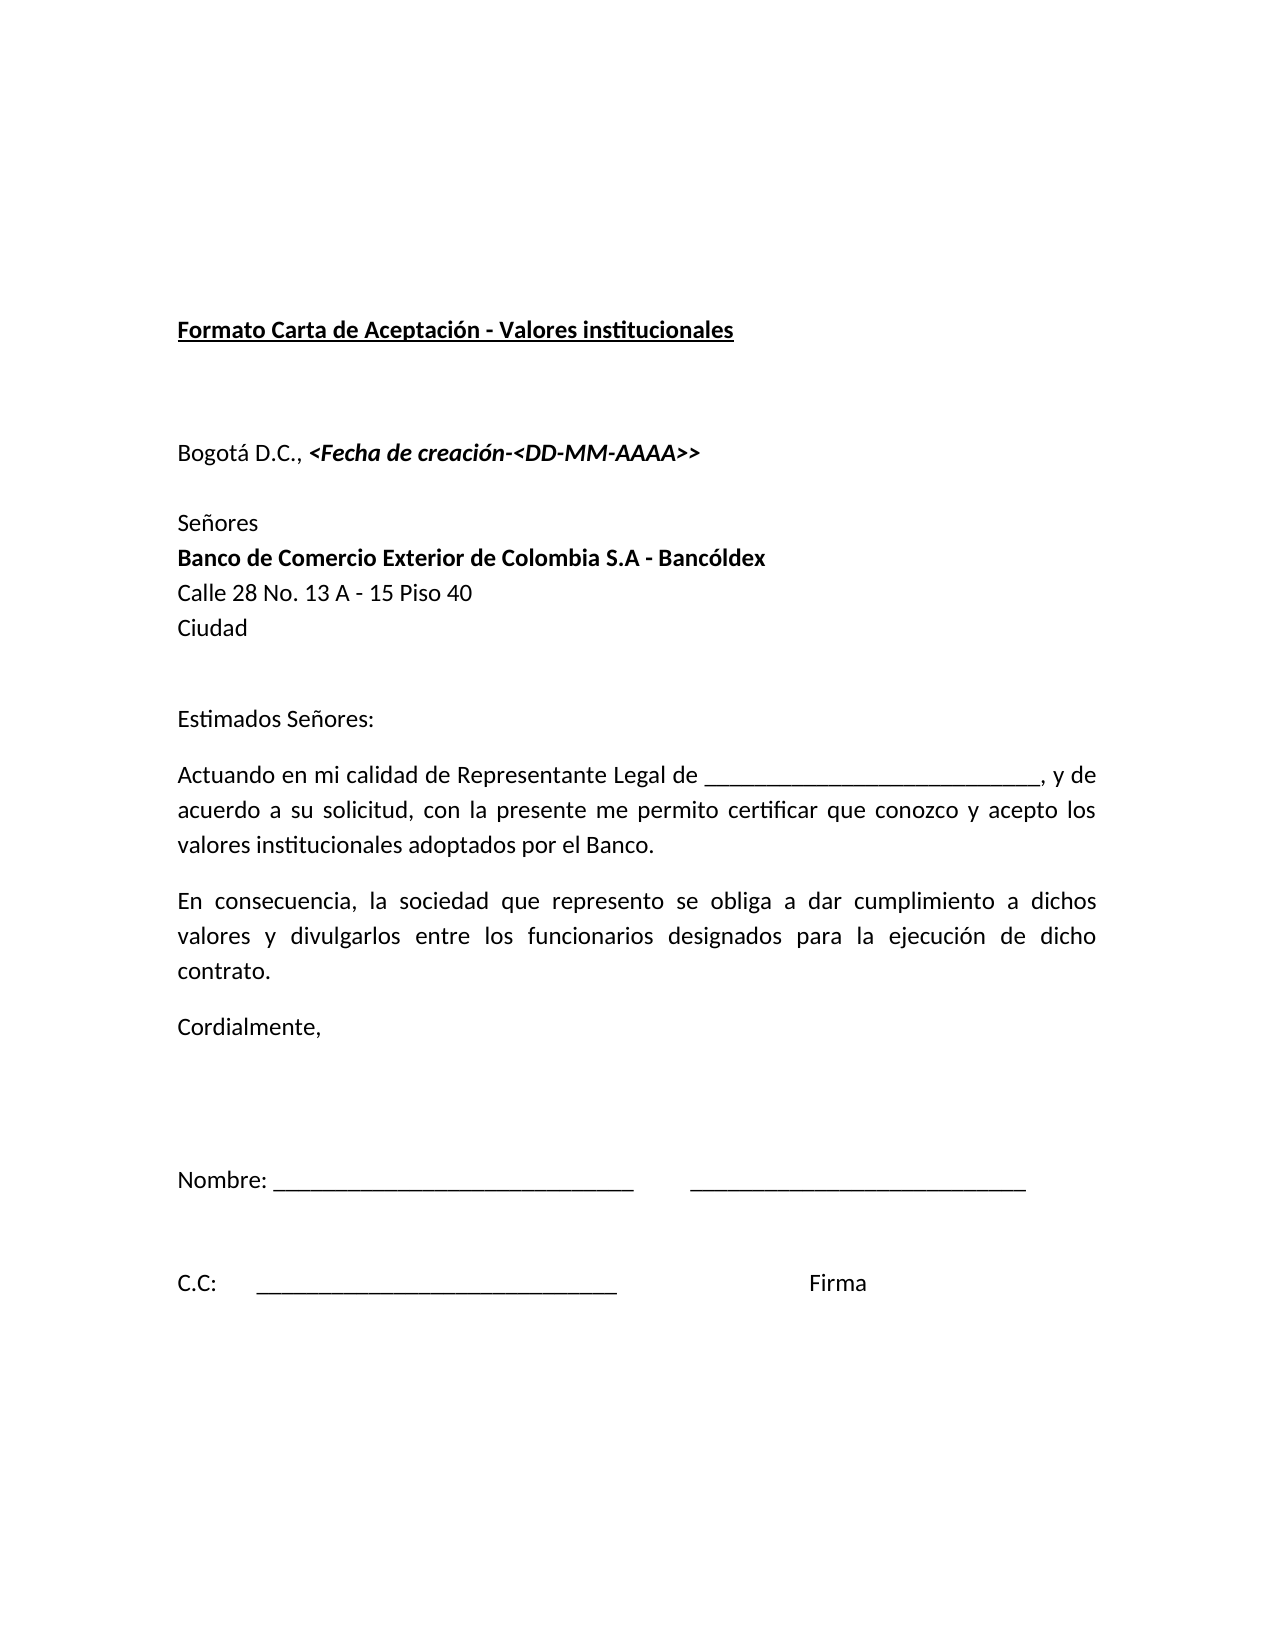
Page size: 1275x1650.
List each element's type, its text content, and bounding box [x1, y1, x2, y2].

text Ciudad [177, 612, 1098, 643]
text En consecuencia, la sociedad que represento se obliga a dar cumplimiento a dichos valores y divulgarlos entre los funcionarios designados para la ejecución de dicho contrato. [177, 885, 1098, 985]
text Cordialmente, [177, 1011, 1098, 1041]
text Calle 28 No. 13 A - 15 Piso 40 [177, 577, 1098, 608]
text Bogotá D.C., <Fecha de creación-<DD-MM-AAAA>> [177, 437, 1098, 468]
text Señores [177, 507, 1098, 538]
text C.C: _____________________________ Firma [177, 1267, 1098, 1298]
subtitle Formato Carta de Aceptación - Valores institucionales [177, 314, 1098, 345]
text Nombre: _____________________________ ___________________________ [177, 1165, 1098, 1195]
text Estimados Señores: [177, 703, 1098, 734]
text Banco de Comercio Exterior de Colombia S.A - Bancóldex [177, 542, 1098, 573]
text Actuando en mi calidad de Representante Legal de ___________________________, y de acuerdo a su solicitud, con la presente me permito certificar que conozco y acepto los valores institucionales adoptados por el Banco. [177, 759, 1098, 859]
